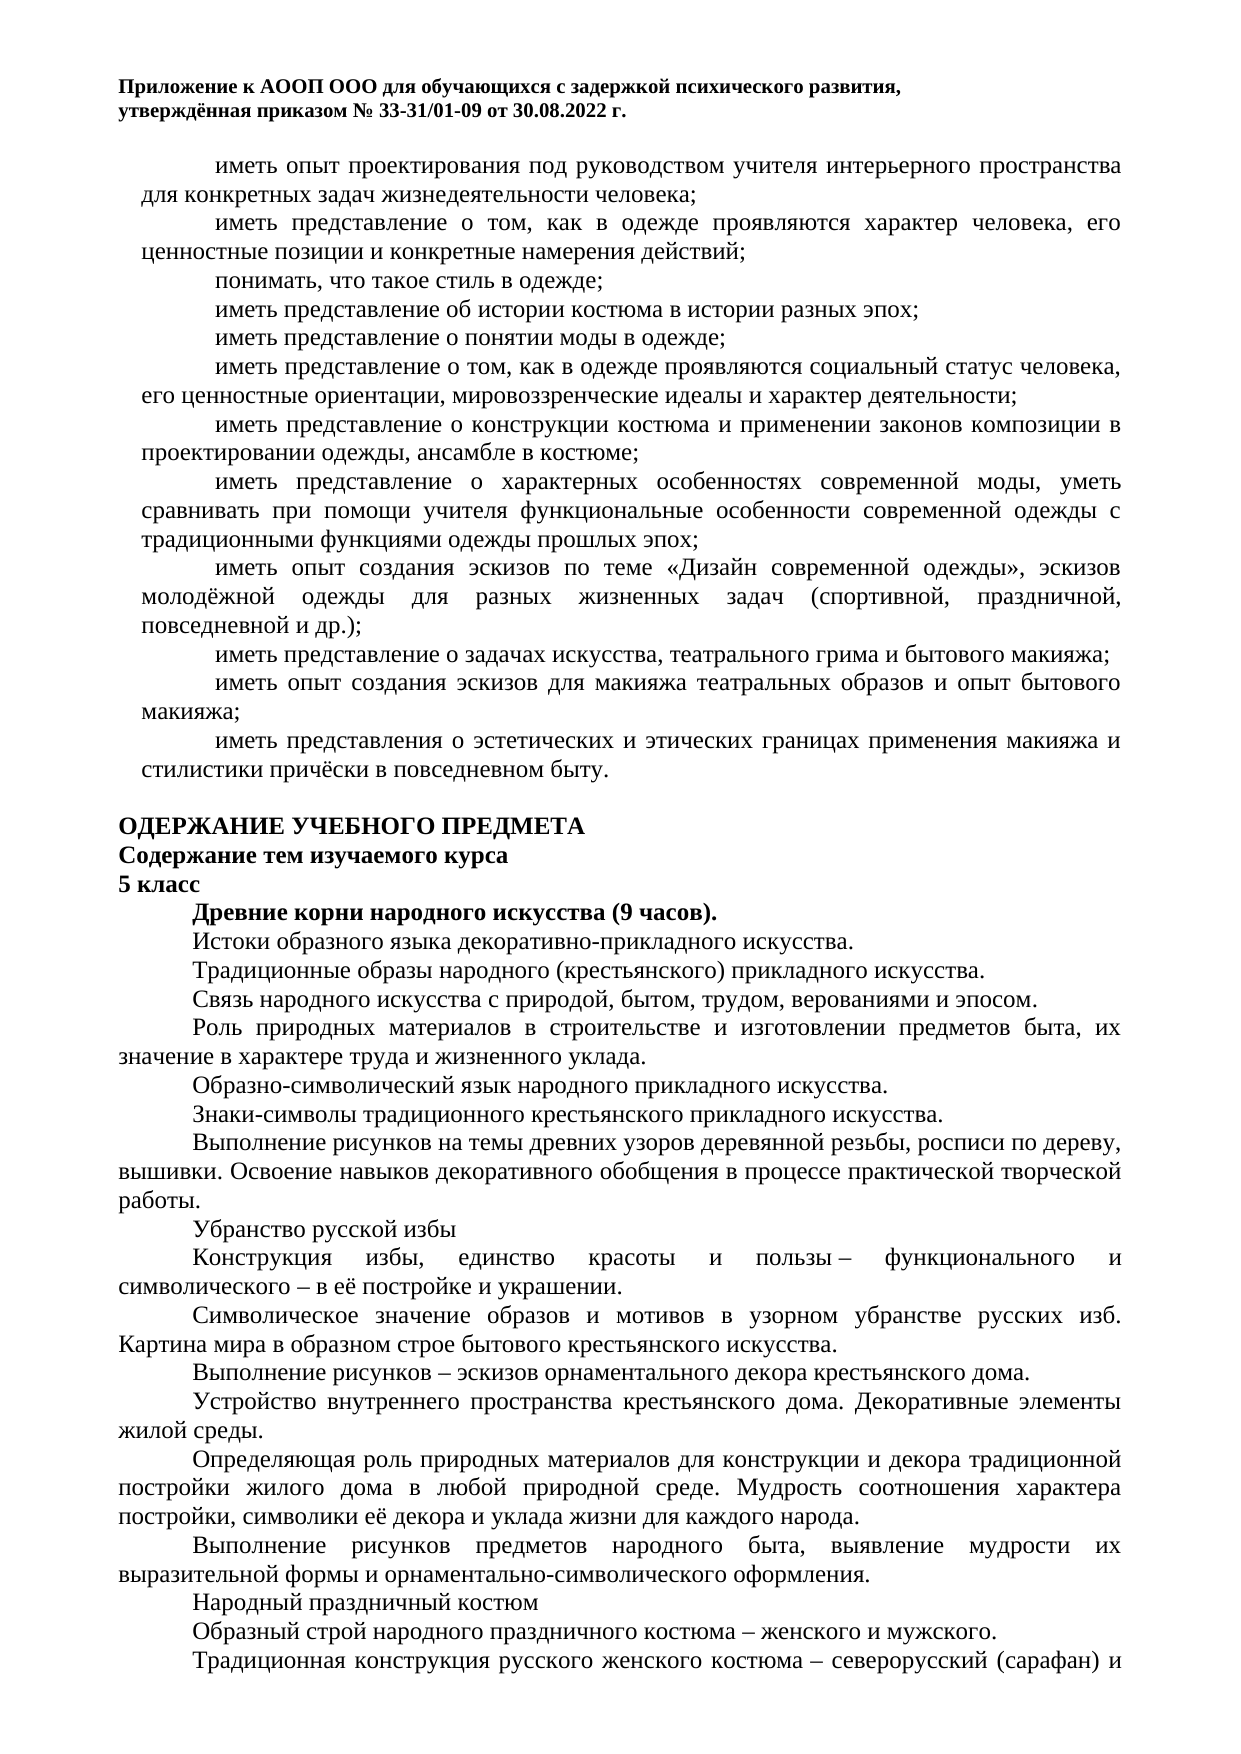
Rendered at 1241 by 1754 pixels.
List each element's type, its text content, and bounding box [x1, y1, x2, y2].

text Связь народного искусства с природой, бытом, трудом, верованиями и эпосом. [118, 984, 1122, 1012]
text Истоки образного языка декоративно-прикладного искусства. [118, 926, 1122, 955]
text 5 класс [118, 869, 1122, 897]
text Традиционные образы народного (крестьянского) прикладного искусства. [118, 955, 1122, 984]
text Народный праздничный костюм [192, 1587, 1122, 1616]
text Выполнение рисунков предметов народного быта, выявление мудрости их выразительной формы и орнаментально-символического оформления. [118, 1530, 1122, 1587]
text иметь представление о конструкции костюма и применении законов композиции в проектировании одежды, ансамбле в костюме; [141, 409, 1122, 466]
text иметь представление о том, как в одежде проявляются характер человека, его ценностные позиции и конкретные намерения действий; [141, 207, 1122, 265]
text Знаки-символы традиционного крестьянского прикладного искусства. [118, 1099, 1122, 1127]
text иметь представление о том, как в одежде проявляются социальный статус человека, его ценностные ориентации, мировоззренческие идеалы и характер деятельности; [141, 351, 1122, 409]
text иметь представления о эстетических и этических границах применения макияжа и стилистики причёски в повседневном быту. [141, 725, 1122, 782]
text Выполнение рисунков – эскизов орнаментального декора крестьянского дома. [118, 1357, 1122, 1386]
text Образно-символический язык народного прикладного искусства. [118, 1070, 1122, 1099]
text Конструкция избы, единство красоты и пользы – функционального и символического – в её постройке и украшении. [118, 1242, 1122, 1300]
text иметь опыт создания эскизов для макияжа театральных образов и опыт бытового макияжа; [141, 667, 1122, 725]
text иметь представление о характерных особенностях современной моды, уметь сравнивать при помощи учителя функциональные особенности современной одежды с традиционными функциями одежды прошлых эпох; [141, 466, 1122, 552]
text Роль природных материалов в строительстве и изготовлении предметов быта, их значение в характере труда и жизненного уклада. [118, 1012, 1122, 1070]
text иметь представление об истории костюма в истории разных эпох; [141, 294, 1122, 322]
text иметь опыт создания эскизов по теме «Дизайн современной одежды», эскизов молодёжной одежды для разных жизненных задач (спортивной, праздничной, повседневной и др.); [141, 552, 1122, 639]
text понимать, что такое стиль в одежде; [141, 265, 1122, 294]
text Убранство русской избы [192, 1214, 1122, 1242]
text Символическое значение образов и мотивов в узорном убранстве русских изб. Картина мира в образном строе бытового крестьянского искусства. [118, 1300, 1122, 1357]
text Древние корни народного искусства (9 часов). [192, 897, 1122, 926]
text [118, 1645, 1122, 1674]
text иметь опыт проектирования под руководством учителя интерьерного пространства для конкретных задач жизнедеятельности человека; [141, 150, 1122, 207]
text Устройство внутреннего пространства крестьянского дома. Декоративные элементы жилой среды. [118, 1386, 1122, 1444]
text Образный строй народного праздничного костюма – женского и мужского. [118, 1616, 1122, 1645]
text Выполнение рисунков на темы древних узоров деревянной резьбы, росписи по дереву, вышивки. Освоение навыков декоративного обобщения в процессе практической творческой работы. [118, 1127, 1122, 1214]
text ОДЕРЖАНИЕ УЧЕБНОГО ПРЕДМЕТА [118, 811, 1122, 840]
text Содержание тем изучаемого курса [118, 840, 1122, 869]
text Определяющая роль природных материалов для конструкции и декора традиционной постройки жилого дома в любой природной среде. Мудрость соотношения характера постройки, символики её декора и уклада жизни для каждого народа. [118, 1444, 1122, 1530]
text иметь представление о задачах искусства, театрального грима и бытового макияжа; [141, 639, 1122, 667]
text иметь представление о понятии моды в одежде; [141, 322, 1122, 351]
